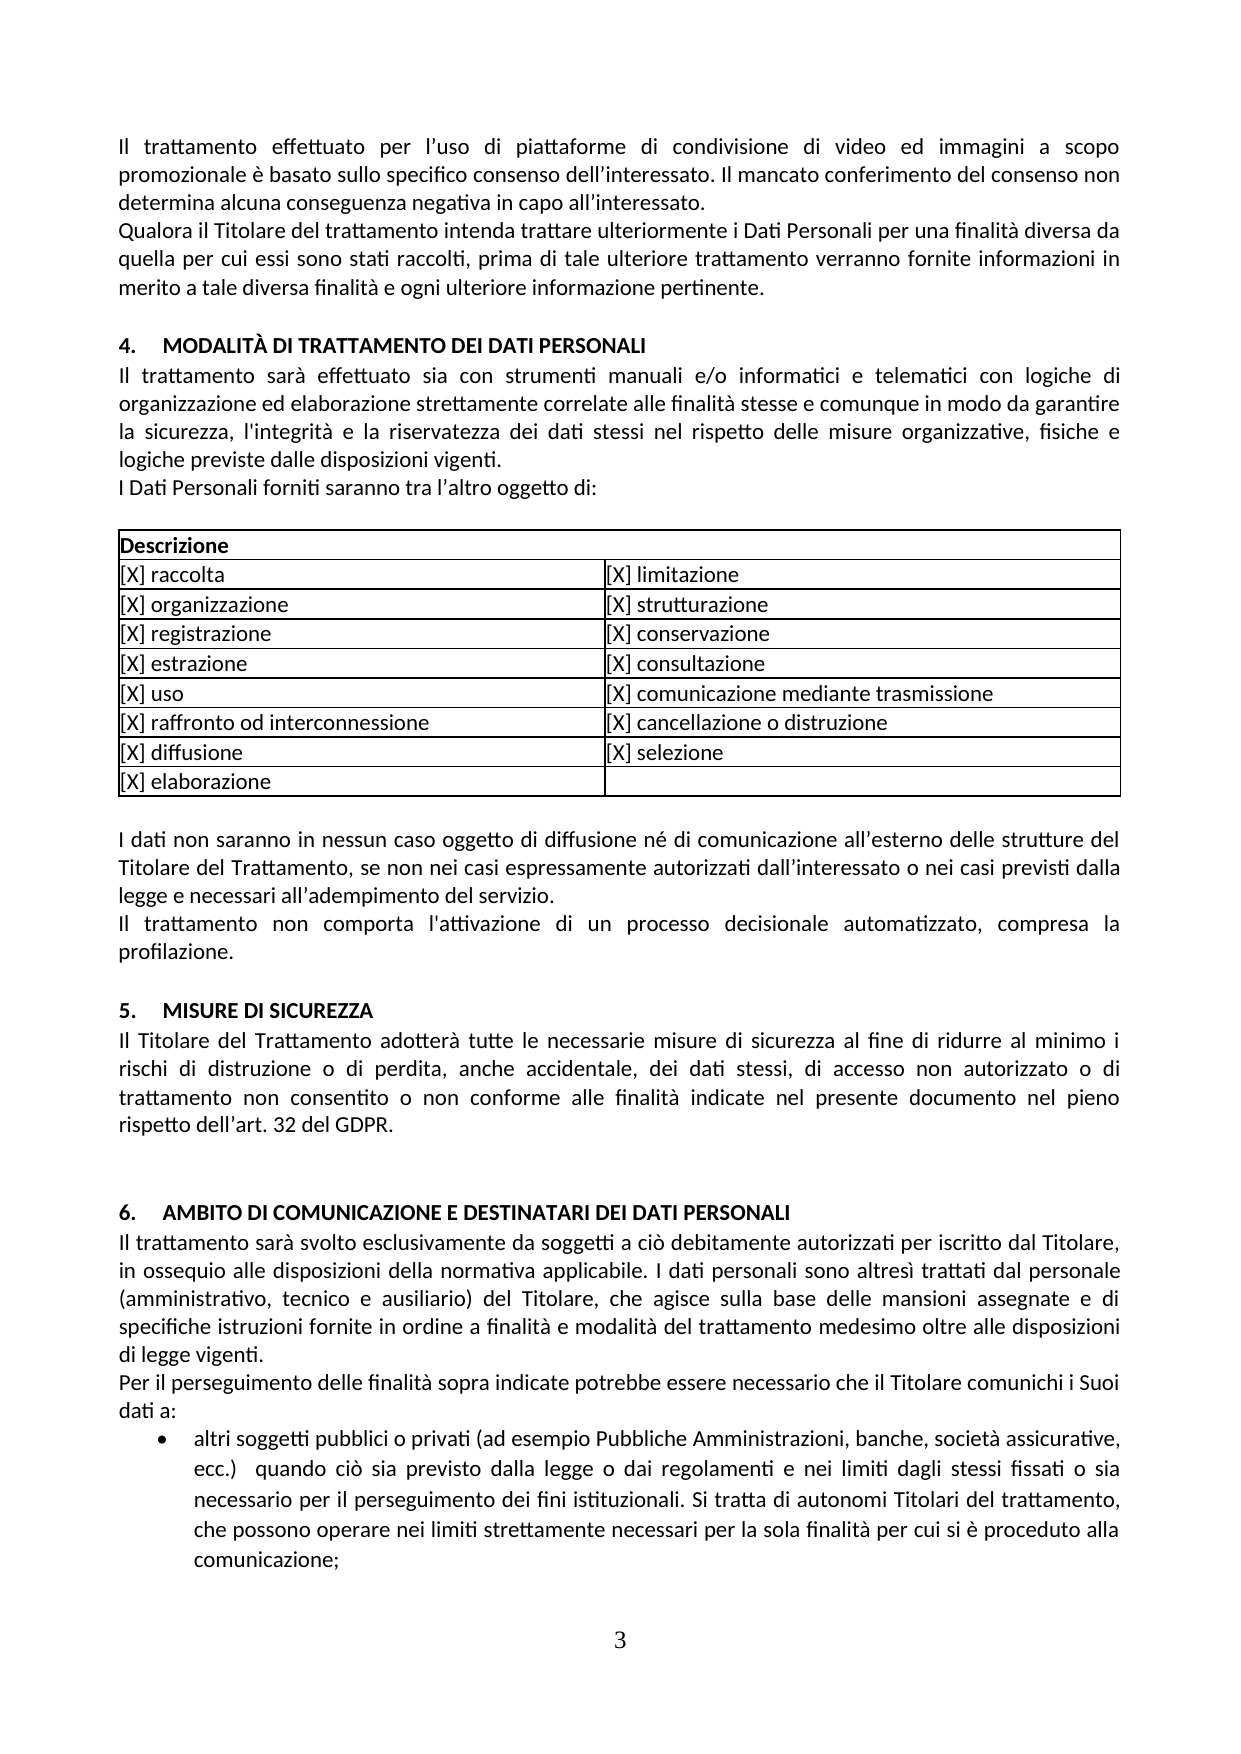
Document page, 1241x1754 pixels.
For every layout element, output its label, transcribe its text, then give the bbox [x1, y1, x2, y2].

list MODALITÀ DI TRATTAMENTO DEI DATI PERSONALI [118, 331, 1122, 359]
table_cell [X] cancellazione o distruzione [606, 708, 1120, 736]
text Qualora il Titolare del trattamento intenda trattare ulteriormente i Dati Personali per una finalità diversa da quella per cui essi sono stati raccolti, prima di tale ulteriore trattamento verranno fornite informazioni in merito a tale diversa finalità e ogni ulteriore informazione pertinente. [118, 217, 1122, 301]
list altri soggetti pubblici o privati (ad esempio Pubbliche Amministrazioni, banche, società assicurative, ecc.) quando ciò sia previsto dalla legge o dai regolamenti e nei limiti dagli stessi fissati o sia necessario per il perseguimento dei fini istituzionali. Si tratta di autonomi Titolari del trattamento, che possono operare nei limiti strettamente necessari per la sola finalità per cui si è proceduto alla comunicazione; [156, 1424, 1122, 1573]
table_cell [X] organizzazione [120, 590, 604, 618]
text Il trattamento effettuato per l’uso di piattaforme di condivisione di video ed immagini a scopo promozionale è basato sullo specifico consenso dell’interessato. Il mancato conferimento del consenso non determina alcuna conseguenza negativa in capo all’interessato. [118, 132, 1122, 217]
table_cell [X] comunicazione mediante trasmissione [606, 679, 1120, 707]
text Per il perseguimento delle finalità sopra indicate potrebbe essere necessario che il Titolare comunichi i Suoi dati a: [118, 1368, 1122, 1424]
table_cell [X] selezione [606, 738, 1120, 766]
table_cell [X] estrazione [120, 649, 604, 677]
text I dati non saranno in nessun caso oggetto di diffusione né di comunicazione all’esterno delle strutture del Titolare del Trattamento, se non nei casi espressamente autorizzati dall’interessato o nei casi previsti dalla legge e necessari all’adempimento del servizio. [118, 825, 1122, 909]
text Il trattamento sarà svolto esclusivamente da soggetti a ciò debitamente autorizzati per iscritto dal Titolare, in ossequio alle disposizioni della normativa applicabile. I dati personali sono altresì trattati dal personale (amministrativo, tecnico e ausiliario) del Titolare, che agisce sulla base delle mansioni assegnate e di specifiche istruzioni fornite in ordine a finalità e modalità del trattamento medesimo oltre alle disposizioni di legge vigenti. [118, 1228, 1122, 1368]
text Il Titolare del Trattamento adotterà tutte le necessarie misure di sicurezza al fine di ridurre al minimo i rischi di distruzione o di perdita, anche accidentale, dei dati stessi, di accesso non autorizzato o di trattamento non consentito o non conforme alle finalità indicate nel presente documento nel pieno rispetto dell’art. 32 del GDPR. [118, 1027, 1122, 1139]
table_cell [X] raccolta [120, 560, 604, 588]
table_cell [X] elaborazione [120, 767, 604, 795]
list MISURE DI SICUREZZA [119, 996, 1122, 1024]
table_cell [X] conservazione [606, 620, 1120, 647]
table_header Descrizione [120, 531, 1120, 559]
table_cell [X] raffronto od interconnessione [120, 708, 604, 736]
text I Dati Personali forniti saranno tra l’altro oggetto di: [118, 473, 1122, 501]
table_cell [X] consultazione [606, 649, 1120, 677]
table_cell [X] strutturazione [606, 590, 1120, 618]
table_cell [X] registrazione [120, 620, 604, 647]
table_cell [X] limitazione [606, 560, 1120, 588]
text Il trattamento sarà effettuato sia con strumenti manuali e/o informatici e telematici con logiche di organizzazione ed elaborazione strettamente correlate alle finalità stesse e comunque in modo da garantire la sicurezza, l'integrità e la riservatezza dei dati stessi nel rispetto delle misure organizzative, fisiche e logiche previste dalle disposizioni vigenti. [118, 361, 1122, 473]
text Il trattamento non comporta l'attivazione di un processo decisionale automatizzato, compresa la profilazione. [118, 909, 1122, 965]
table_cell [606, 767, 1120, 795]
list AMBITO DI COMUNICAZIONE E DESTINATARI DEI DATI PERSONALI [118, 1198, 1122, 1226]
table_cell [X] diffusione [120, 738, 604, 766]
table_cell [X] uso [120, 679, 604, 707]
